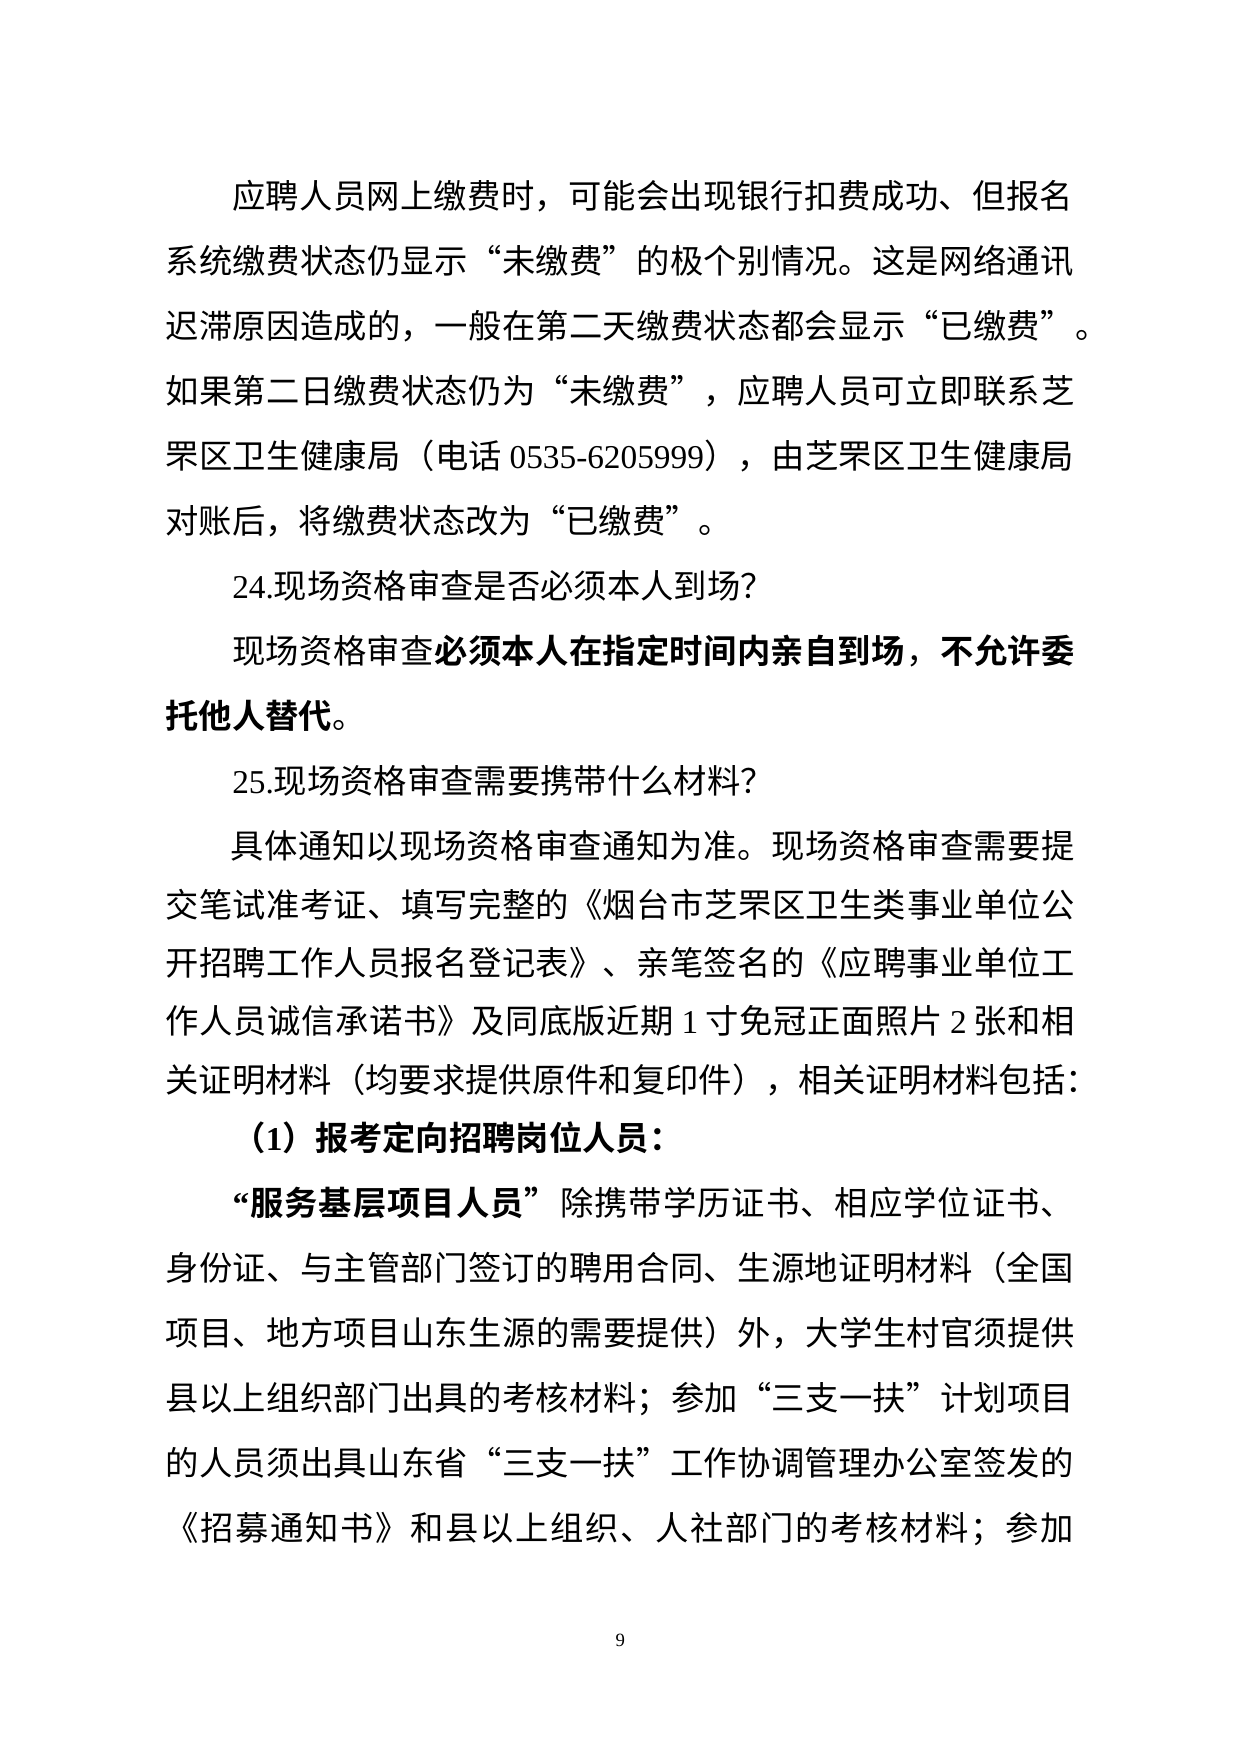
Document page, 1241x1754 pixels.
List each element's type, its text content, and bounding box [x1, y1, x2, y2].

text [165, 1169, 1075, 1559]
text 应聘人员网上缴费时，可能会出现银行扣费成功、但报名系统缴费状态仍显示“未缴费”的极个别情况。这是网络通讯迟滞原因造成的，一般在第二天缴费状态都会显示“已缴费”。如果第二日缴费状态仍为“未缴费”，应聘人员可立即联系芝罘区卫生健康局（电话0535-6205999），由芝罘区卫生健康局对账后，将缴费状态改为“已缴费”。 [165, 162, 1075, 552]
text 现场资格审查必须本人在指定时间内亲自到场，不允许委托他人替代。 [165, 617, 1075, 747]
text 24.现场资格审查是否必须本人到场？ [165, 552, 1075, 617]
text 25.现场资格审查需要携带什么材料？ [165, 747, 1075, 812]
text （1）报考定向招聘岗位人员： [165, 1104, 1075, 1169]
text 具体通知以现场资格审查通知为准。现场资格审查需要提交笔试准考证、填写完整的《烟台市芝罘区卫生类事业单位公开招聘工作人员报名登记表》、亲笔签名的《应聘事业单位工作人员诚信承诺书》及同底版近期1寸免冠正面照片2张和相关证明材料（均要求提供原件和复印件），相关证明材料包括： [165, 812, 1075, 1104]
